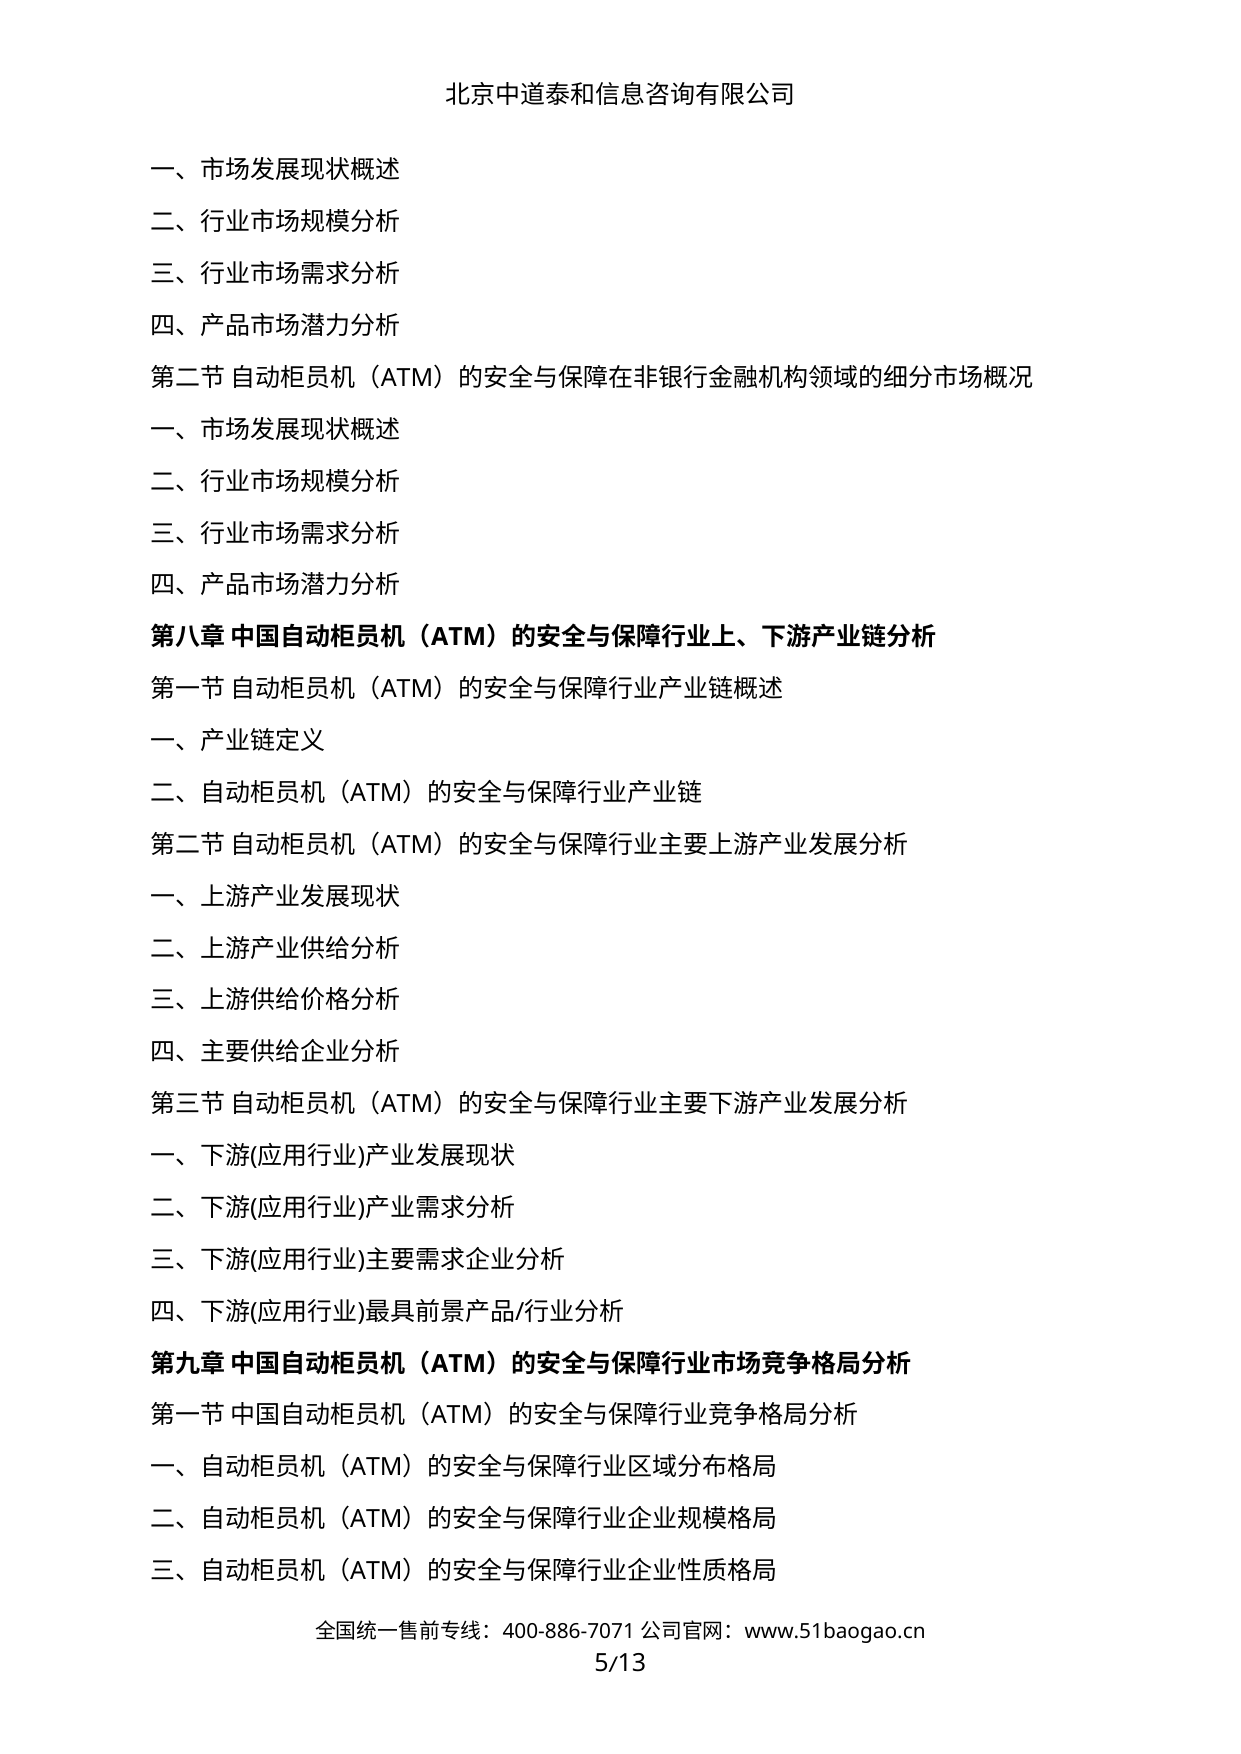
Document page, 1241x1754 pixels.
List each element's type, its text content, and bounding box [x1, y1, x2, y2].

text 四、下游(应用行业)最具前景产品/行业分析 [150, 1291, 1090, 1327]
text 第一节 中国自动柜员机（ATM）的安全与保障行业竞争格局分析 [150, 1395, 1090, 1431]
text 四、主要供给企业分析 [150, 1032, 1090, 1068]
text 二、自动柜员机（ATM）的安全与保障行业产业链 [150, 772, 1090, 809]
text 一、下游(应用行业)产业发展现状 [150, 1136, 1090, 1172]
text 三、行业市场需求分析 [150, 513, 1090, 549]
text 第二节 自动柜员机（ATM）的安全与保障行业主要上游产业发展分析 [150, 824, 1090, 861]
text 四、产品市场潜力分析 [150, 565, 1090, 601]
text 二、自动柜员机（ATM）的安全与保障行业企业规模格局 [150, 1499, 1090, 1535]
text 二、行业市场规模分析 [150, 461, 1090, 497]
text 一、自动柜员机（ATM）的安全与保障行业区域分布格局 [150, 1447, 1090, 1483]
text 三、下游(应用行业)主要需求企业分析 [150, 1239, 1090, 1276]
text 三、行业市场需求分析 [150, 254, 1090, 290]
text 三、自动柜员机（ATM）的安全与保障行业企业性质格局 [150, 1551, 1090, 1587]
text 第三节 自动柜员机（ATM）的安全与保障行业主要下游产业发展分析 [150, 1084, 1090, 1120]
text 二、行业市场规模分析 [150, 202, 1090, 238]
text 第二节 自动柜员机（ATM）的安全与保障在非银行金融机构领域的细分市场概况 [150, 357, 1090, 394]
text 一、市场发展现状概述 [150, 409, 1090, 446]
text 三、上游供给价格分析 [150, 980, 1090, 1016]
text 一、产业链定义 [150, 721, 1090, 757]
text 二、下游(应用行业)产业需求分析 [150, 1187, 1090, 1224]
text 第一节 自动柜员机（ATM）的安全与保障行业产业链概述 [150, 669, 1090, 705]
text 第九章 中国自动柜员机（ATM）的安全与保障行业市场竞争格局分析 [150, 1343, 1090, 1379]
text 第八章 中国自动柜员机（ATM）的安全与保障行业上、下游产业链分析 [150, 617, 1090, 653]
text 一、市场发展现状概述 [150, 150, 1090, 186]
text 一、上游产业发展现状 [150, 876, 1090, 912]
text 二、上游产业供给分析 [150, 928, 1090, 964]
text 四、产品市场潜力分析 [150, 306, 1090, 342]
